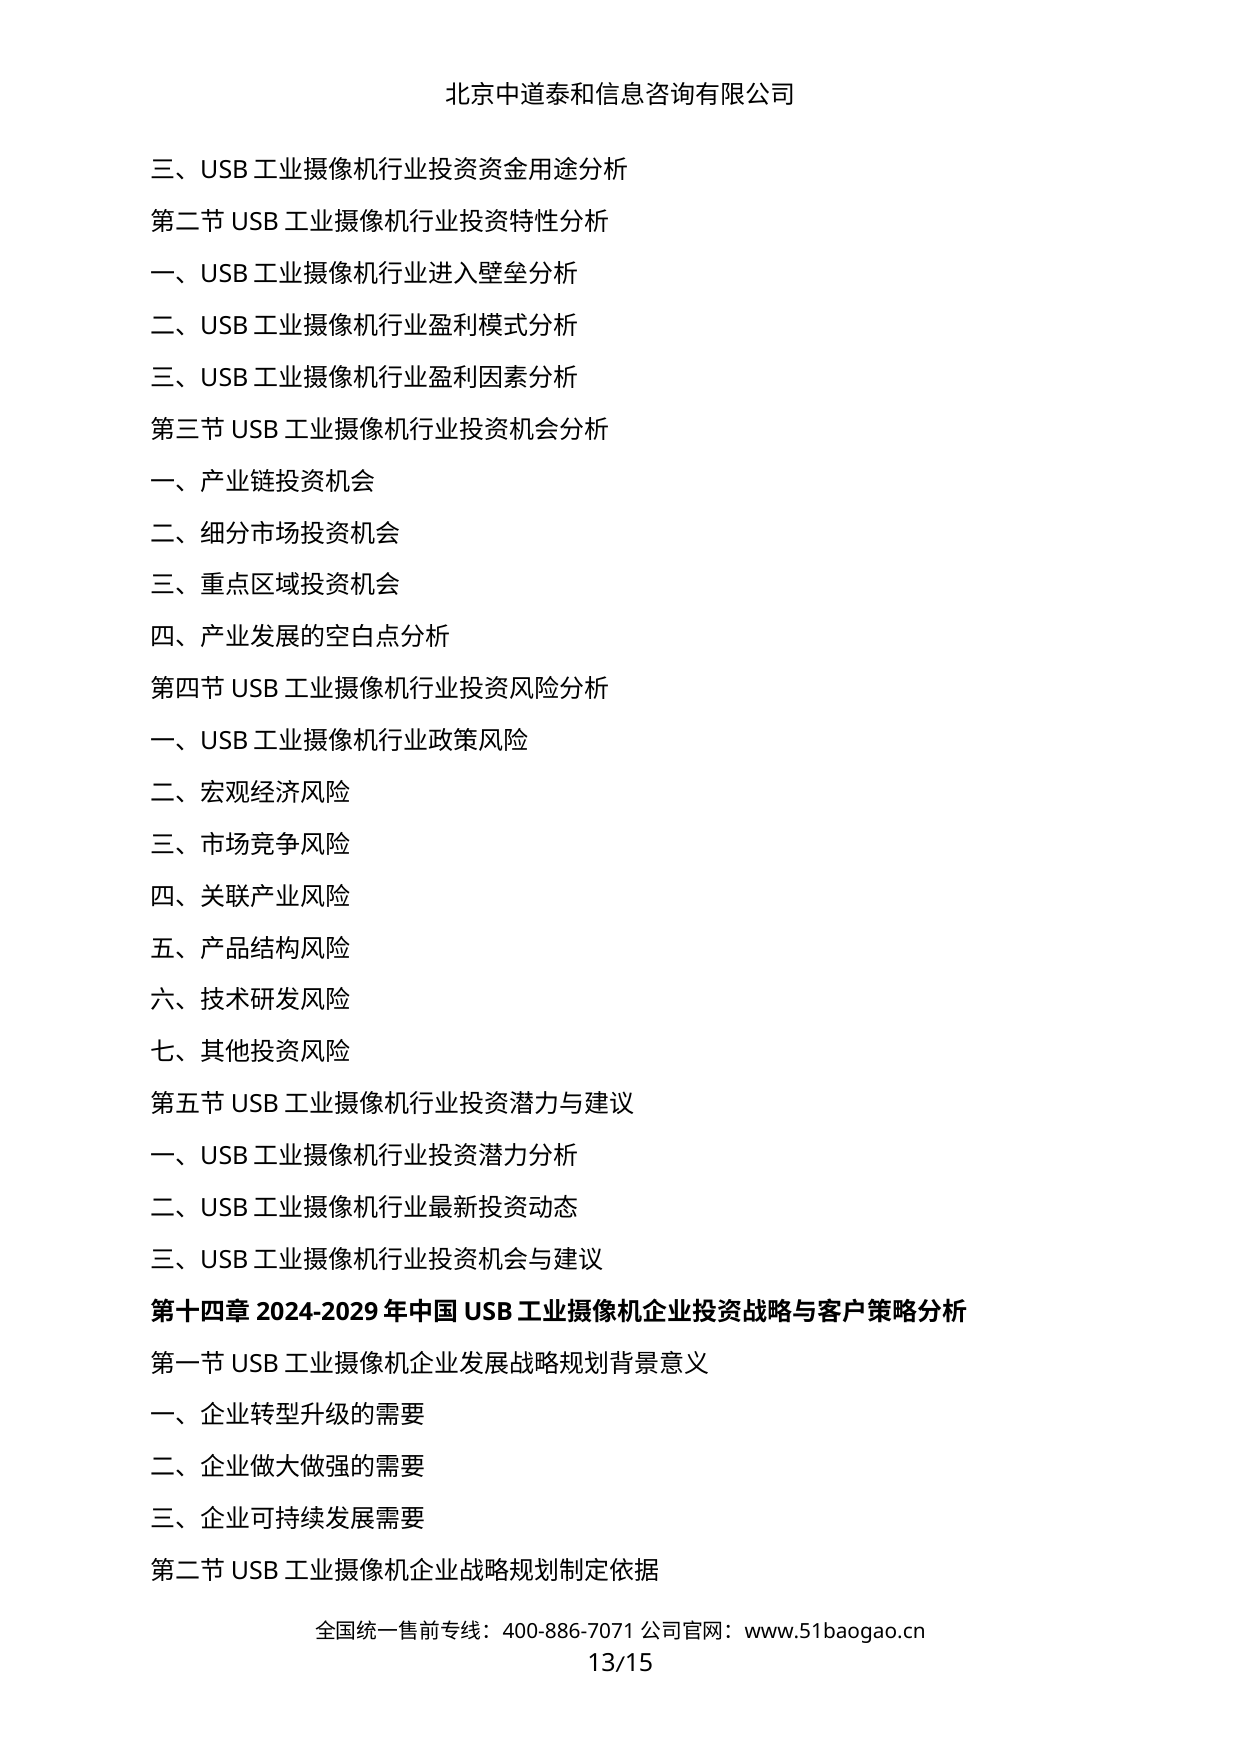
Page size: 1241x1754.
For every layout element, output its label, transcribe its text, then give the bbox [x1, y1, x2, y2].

text 三、重点区域投资机会 [150, 565, 1090, 601]
text 第二节 USB工业摄像机行业投资特性分析 [150, 202, 1090, 238]
text 第一节 USB工业摄像机企业发展战略规划背景意义 [150, 1343, 1090, 1379]
text 第三节 USB工业摄像机行业投资机会分析 [150, 409, 1090, 446]
text 三、USB工业摄像机行业投资资金用途分析 [150, 150, 1090, 186]
text 二、USB工业摄像机行业最新投资动态 [150, 1187, 1090, 1224]
text 三、USB工业摄像机行业盈利因素分析 [150, 357, 1090, 394]
text 四、产业发展的空白点分析 [150, 617, 1090, 653]
text 第十四章 2024-2029年中国USB工业摄像机企业投资战略与客户策略分析 [150, 1291, 1090, 1327]
text 二、USB工业摄像机行业盈利模式分析 [150, 306, 1090, 342]
text 第四节 USB工业摄像机行业投资风险分析 [150, 669, 1090, 705]
text 七、其他投资风险 [150, 1032, 1090, 1068]
text 三、USB工业摄像机行业投资机会与建议 [150, 1239, 1090, 1276]
text 一、产业链投资机会 [150, 461, 1090, 497]
text 第五节 USB工业摄像机行业投资潜力与建议 [150, 1084, 1090, 1120]
text 一、USB工业摄像机行业进入壁垒分析 [150, 254, 1090, 290]
text 一、企业转型升级的需要 [150, 1395, 1090, 1431]
text 一、USB工业摄像机行业投资潜力分析 [150, 1136, 1090, 1172]
text 二、细分市场投资机会 [150, 513, 1090, 549]
text 一、USB工业摄像机行业政策风险 [150, 721, 1090, 757]
text 三、市场竞争风险 [150, 824, 1090, 861]
text 四、关联产业风险 [150, 876, 1090, 912]
text 六、技术研发风险 [150, 980, 1090, 1016]
text 三、企业可持续发展需要 [150, 1499, 1090, 1535]
text 二、宏观经济风险 [150, 772, 1090, 809]
text 二、企业做大做强的需要 [150, 1447, 1090, 1483]
text 五、产品结构风险 [150, 928, 1090, 964]
text 第二节 USB工业摄像机企业战略规划制定依据 [150, 1551, 1090, 1587]
